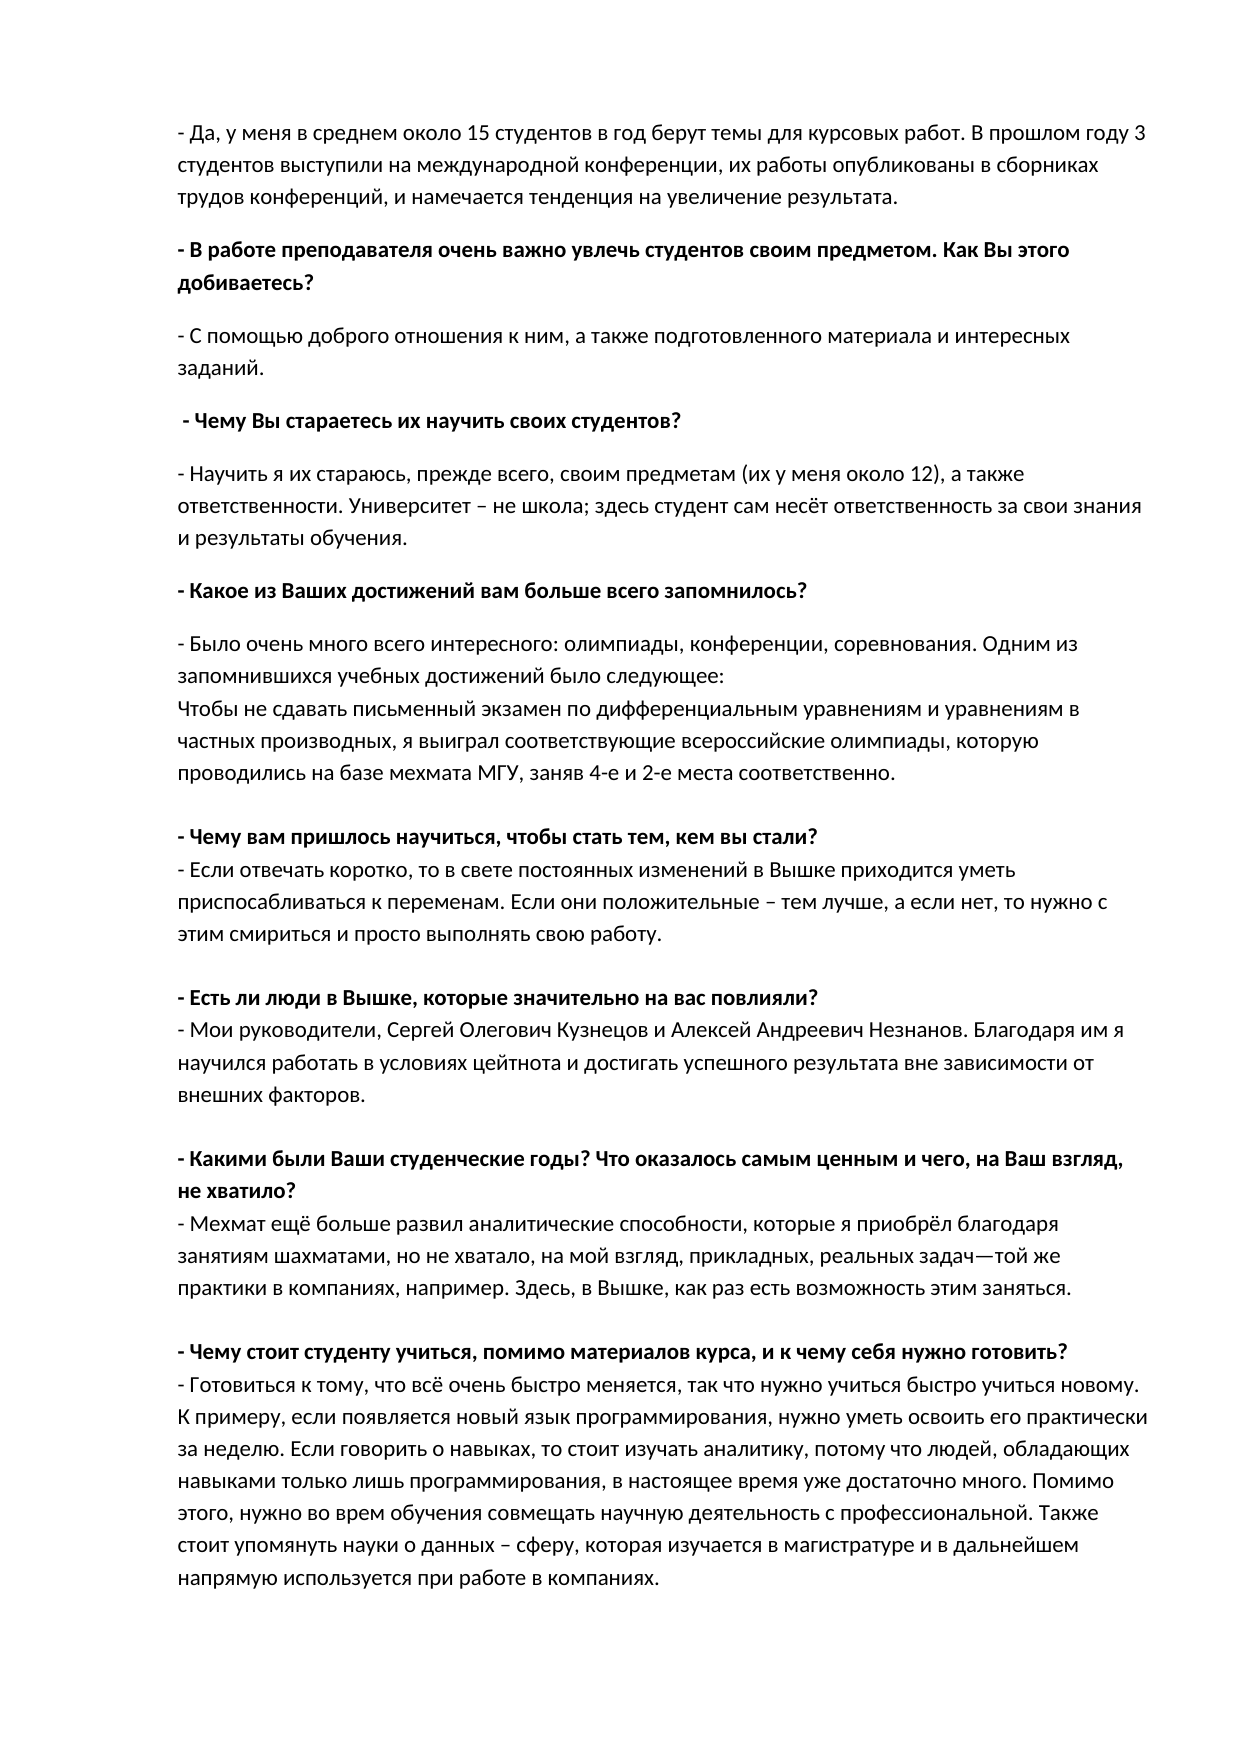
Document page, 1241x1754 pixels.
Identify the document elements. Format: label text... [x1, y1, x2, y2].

text - Научить я их стараюсь, прежде всего, своим предметам (их у меня около 12), а также ответственности. Университет – не школа; здесь студент сам несёт ответственность за свои знания и результаты обучения. [177, 459, 1152, 551]
text - Какое из Ваших достижений вам больше всего запомнилось? [177, 576, 1152, 604]
text - Было очень много всего интересного: олимпиады, конференции, соревнования. Одним из запомнившихся учебных достижений было следующее: [177, 629, 1152, 689]
text - Мехмат ещё больше развил аналитические способности, которые я приобрёл благодаря занятиям шахматами, но не хватало, на мой взгляд, прикладных, реальных задач—той же практики в компаниях, например. Здесь, в Вышке, как раз есть возможность этим заняться. [177, 1209, 1152, 1301]
text - Готовиться к тому, что всё очень быстро меняется, так что нужно учиться быстро учиться новому. К примеру, если появляется новый язык программирования, нужно уметь освоить его практически за неделю. Если говорить о навыках, то стоит изучать аналитику, потому что людей, обладающих навыками только лишь программирования, в настоящее время уже достаточно много. Помимо этого, нужно во врем обучения совмещать научную деятельность с профессиональной. Также стоит упомянуть науки о данных – сферу, которая изучается в магистратуре и в дальнейшем напрямую используется при работе в компаниях. [177, 1370, 1152, 1591]
text - Если отвечать коротко, то в свете постоянных изменений в Вышке приходится уметь приспосабливаться к переменам. Если они положительные – тем лучше, а если нет, то нужно с этим смириться и просто выполнять свою работу. [177, 855, 1152, 947]
text Чтобы не сдавать письменный экзамен по дифференциальным уравнениям и уравнениям в частных производных, я выиграл соответствующие всероссийские олимпиады, которую проводились на базе мехмата МГУ, заняв 4-е и 2-е места соответственно. [177, 694, 1152, 786]
text - Какими были Ваши студенческие годы? Что оказалось самым ценным и чего, на Ваш взгляд, не хватило? [177, 1144, 1152, 1204]
text - Чему вам пришлось научиться, чтобы стать тем, кем вы стали? [177, 822, 1152, 851]
text - Да, у меня в среднем около 15 студентов в год берут темы для курсовых работ. В прошлом году 3 студентов выступили на международной конференции, их работы опубликованы в сборниках трудов конференций, и намечается тенденция на увеличение результата. [177, 118, 1152, 211]
text - Мои руководители, Сергей Олегович Кузнецов и Алексей Андреевич Незнанов. Благодаря им я научился работать в условиях цейтнота и достигать успешного результата вне зависимости от внешних факторов. [177, 1016, 1152, 1108]
text - С помощью доброго отношения к ним, а также подготовленного материала и интересных заданий. [177, 321, 1152, 381]
text - В работе преподавателя очень важно увлечь студентов своим предметом. Как Вы этого добиваетесь? [177, 236, 1152, 296]
text - Есть ли люди в Вышке, которые значительно на вас повлияли? [177, 983, 1152, 1011]
text - Чему Вы стараетесь их научить своих студентов? [177, 406, 1152, 434]
text - Чему стоит студенту учиться, помимо материалов курса, и к чему себя нужно готовить? [177, 1337, 1152, 1366]
